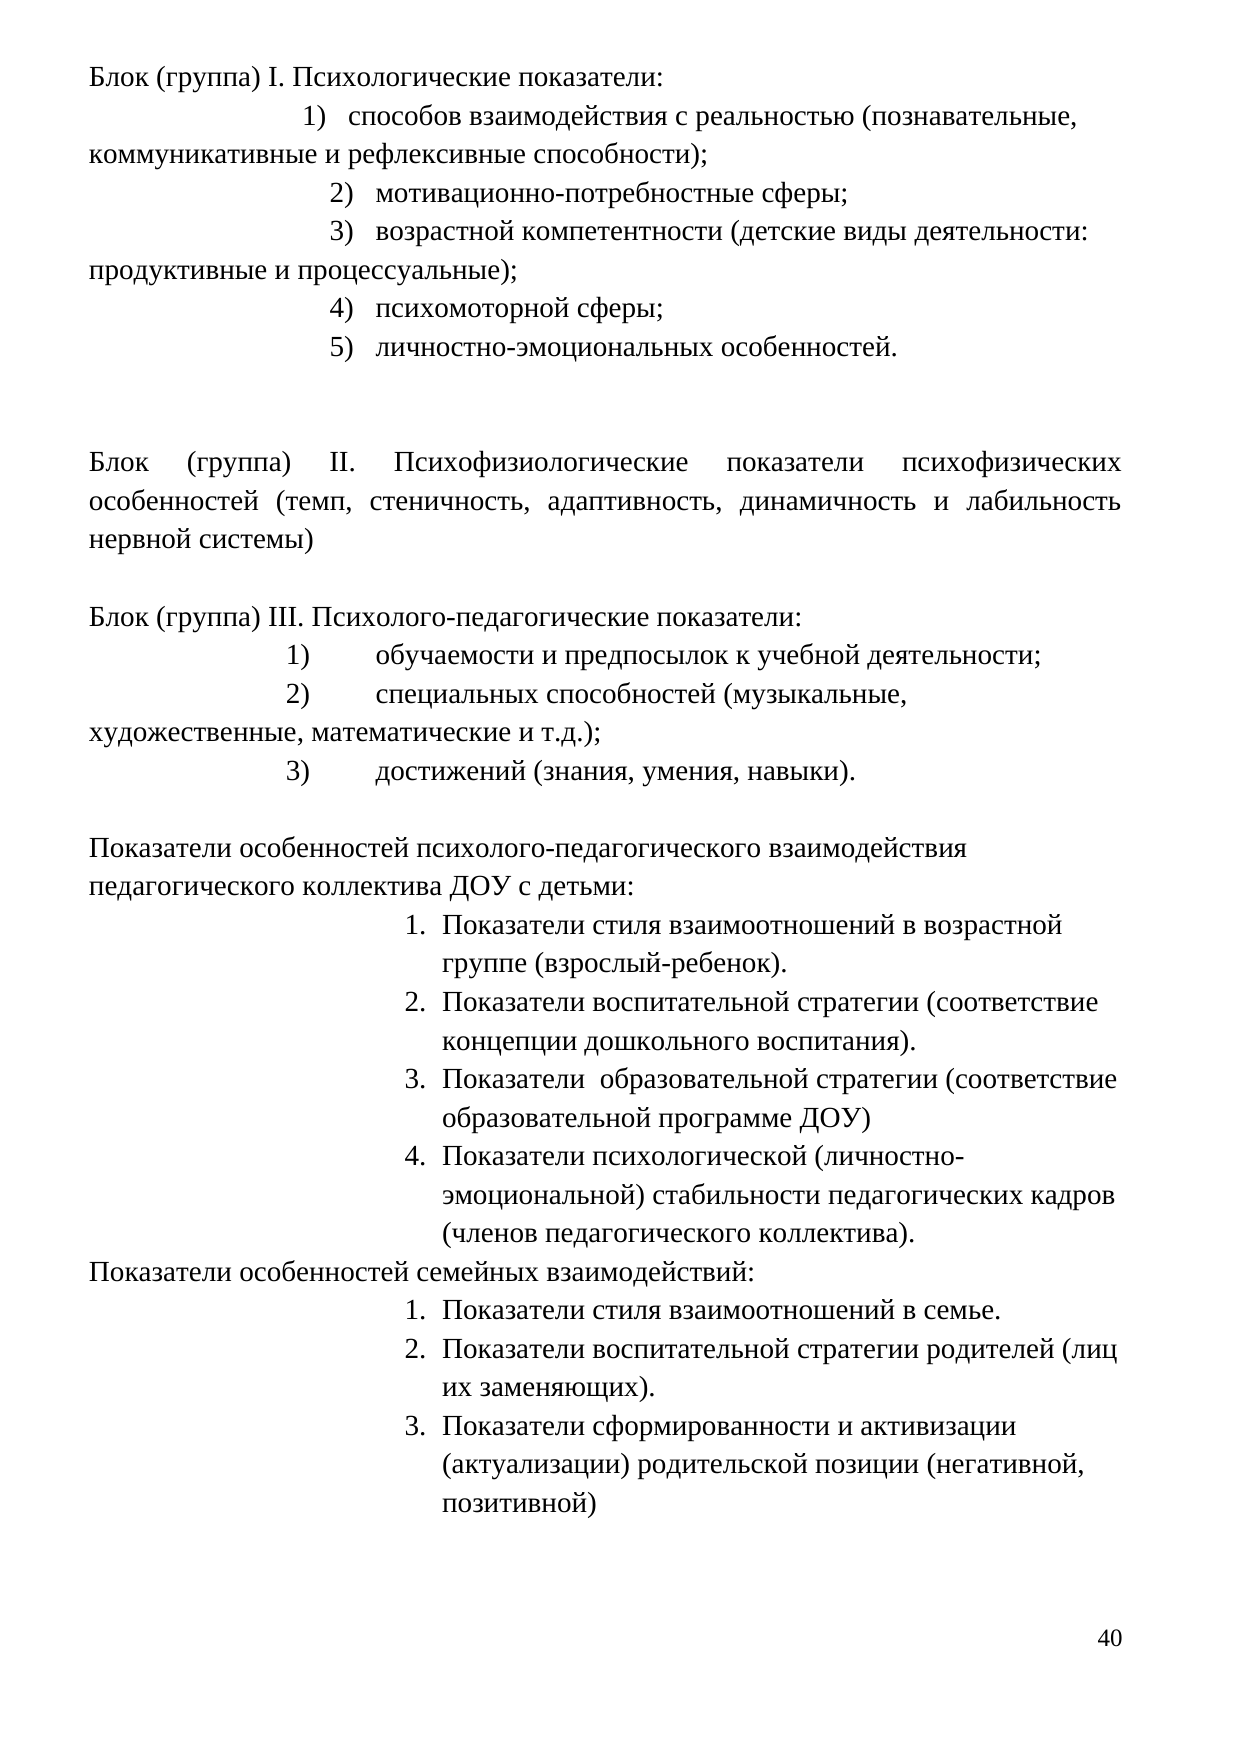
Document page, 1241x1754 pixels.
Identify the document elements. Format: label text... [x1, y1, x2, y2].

text 5) личностно-эмоциональных особенностей. [89, 329, 1122, 362]
text 2) мотивационно-потребностные сферы; [89, 175, 1122, 208]
text 1) способов взаимодействия с реальностью (познавательные, коммуникативные и рефлексивные способности); [89, 98, 1122, 170]
text 3) достижений (знания, умения, навыки). [89, 753, 1122, 786]
text 4) психомоторной сферы; [89, 290, 1122, 324]
text Показатели особенностей семейных взаимодействий: [89, 1254, 1122, 1287]
list Показатели образовательной стратегии (соответствие образовательной программе ДОУ) [404, 1061, 1122, 1133]
list Показатели воспитательной стратегии родителей (лиц их заменяющих). [404, 1331, 1122, 1403]
text 3) возрастной компетентности (детские виды деятельности: продуктивные и процессуальные); [89, 213, 1122, 285]
text Блок (группа) III. Психолого-педагогические показатели: [89, 599, 1122, 632]
list Показатели психологической (личностно-эмоциональной) стабильности педагогических кадров (членов педагогического коллектива). [404, 1138, 1122, 1249]
text Показатели особенностей психолого-педагогического взаимодействия педагогического коллектива ДОУ с детьми: [89, 830, 1122, 902]
text 2) специальных способностей (музыкальные, художественные, математические и т.д.); [89, 676, 1122, 748]
list Показатели стиля взаимоотношений в семье. [404, 1292, 1122, 1326]
list Показатели стиля взаимоотношений в возрастной группе (взрослый-ребенок). [404, 907, 1122, 979]
text Блок (группа) I. Психологические показатели: [89, 59, 1122, 93]
text Блок (группа) II. Психофизиологические показатели психофизических особенностей (темп, стеничность, адаптивность, динамичность и лабильность нервной системы) [89, 444, 1122, 555]
list Показатели воспитательной стратегии (соответствие концепции дошкольного воспитания). [404, 984, 1122, 1056]
text 1) обучаемости и предпосылок к учебной деятельности; [89, 637, 1122, 671]
list Показатели сформированности и активизации (актуализации) родительской позиции (негативной, позитивной) [404, 1408, 1122, 1519]
